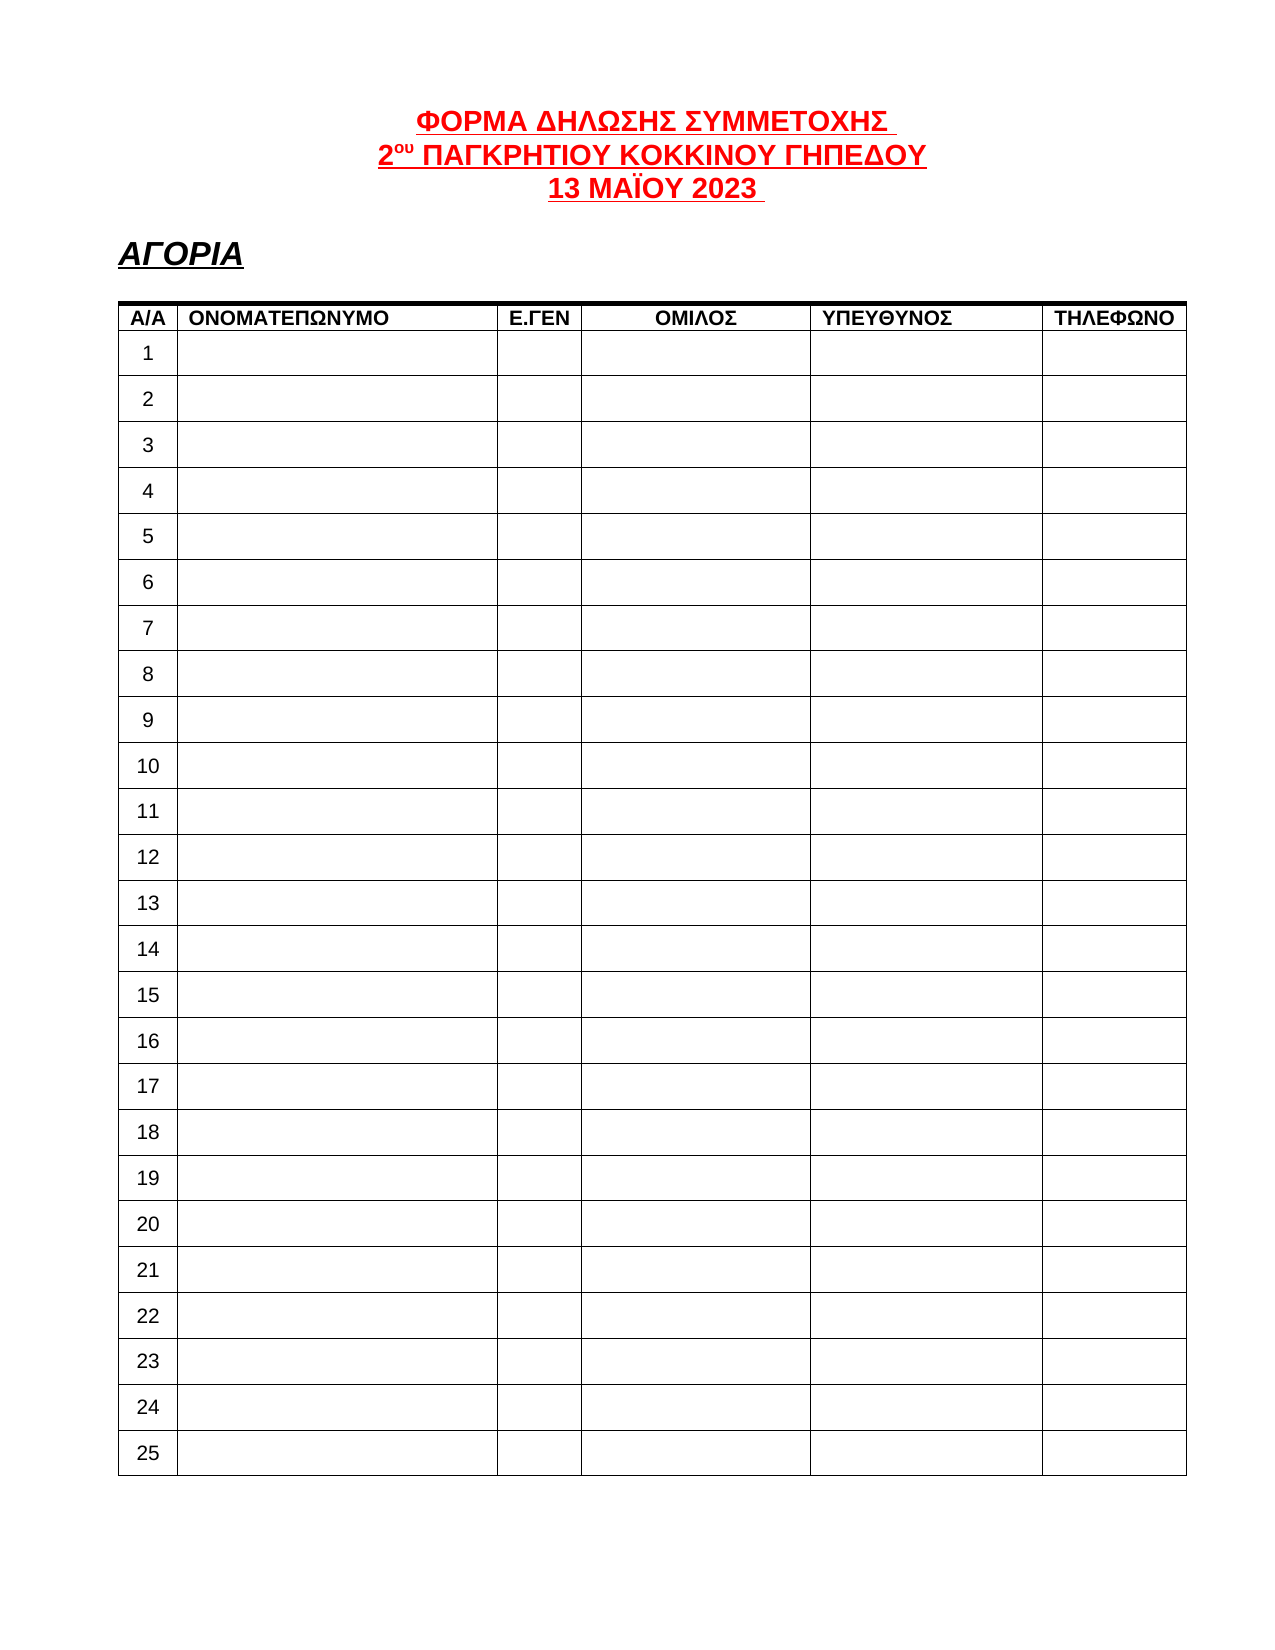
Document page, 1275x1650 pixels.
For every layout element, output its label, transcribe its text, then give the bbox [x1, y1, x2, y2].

table_header Α/Α [119, 306, 177, 329]
table_cell [498, 331, 581, 375]
table_cell [811, 422, 1042, 467]
table_cell 19 [119, 1156, 177, 1200]
table_cell 14 [119, 926, 177, 971]
title ΦΟΡΜΑ ΔΗΛΩΣΗΣ ΣΥΜΜΕΤΟΧΗΣ [118, 104, 1186, 138]
table_cell [498, 606, 581, 650]
table_cell [498, 1064, 581, 1109]
table_cell [178, 743, 497, 788]
table_cell [582, 422, 810, 467]
table_cell [811, 1110, 1042, 1154]
table_cell [811, 1293, 1042, 1338]
table_header ΟΝΟΜΑΤΕΠΩΝΥΜΟ [178, 306, 497, 329]
table_cell 7 [119, 606, 177, 650]
table_cell [498, 789, 581, 834]
table_cell [1043, 606, 1186, 650]
table_cell [498, 926, 581, 971]
table_cell [1043, 376, 1186, 421]
table_cell [498, 1156, 581, 1200]
table_cell 10 [119, 743, 177, 788]
table_cell [1043, 1110, 1186, 1154]
title ΑΓΟΡΙΑ [118, 234, 1186, 272]
table_cell [1043, 1064, 1186, 1109]
table_cell [811, 331, 1042, 375]
table_cell [498, 1385, 581, 1429]
table_cell [811, 1064, 1042, 1109]
table_cell [1043, 422, 1186, 467]
table_cell [498, 1293, 581, 1338]
table_cell [178, 1018, 497, 1063]
table_cell [582, 881, 810, 925]
title 2ου ΠΑΓΚΡΗΤΙΟΥ ΚΟΚΚΙΝΟΥ ΓΗΠΕΔΟΥ [118, 138, 1186, 171]
table_cell [582, 1156, 810, 1200]
table_cell [178, 1293, 497, 1338]
table_cell [1043, 1201, 1186, 1246]
table_cell [811, 881, 1042, 925]
table_cell [1043, 1431, 1186, 1475]
table_cell [498, 1201, 581, 1246]
table_cell [178, 1064, 497, 1109]
table_cell [811, 1385, 1042, 1429]
table_cell [811, 743, 1042, 788]
table_cell [1043, 1156, 1186, 1200]
table_cell [582, 651, 810, 696]
table_cell [811, 560, 1042, 604]
table_cell [582, 1431, 810, 1475]
table_cell [498, 881, 581, 925]
table_cell 13 [119, 881, 177, 925]
table_cell [498, 1247, 581, 1292]
table_cell [582, 789, 810, 834]
table_cell [178, 835, 497, 879]
table_cell [811, 514, 1042, 559]
table_cell [178, 468, 497, 513]
table_cell [582, 331, 810, 375]
table_cell 17 [119, 1064, 177, 1109]
table_cell [178, 422, 497, 467]
table_cell [1043, 881, 1186, 925]
table_cell 3 [119, 422, 177, 467]
table_cell [582, 926, 810, 971]
table_cell [1043, 972, 1186, 1017]
table_cell [178, 331, 497, 375]
table_cell [811, 789, 1042, 834]
table_cell [811, 697, 1042, 742]
table_cell [582, 1385, 810, 1429]
table_cell [1043, 1385, 1186, 1429]
table_cell [582, 743, 810, 788]
table_cell [811, 1339, 1042, 1384]
table_cell [1043, 514, 1186, 559]
table_cell [498, 972, 581, 1017]
table_cell [498, 560, 581, 604]
table_cell [1043, 1293, 1186, 1338]
table_header ΟΜΙΛΟΣ [582, 306, 810, 329]
table_cell [811, 606, 1042, 650]
table_cell 9 [119, 697, 177, 742]
table_cell [498, 376, 581, 421]
table_cell [1043, 926, 1186, 971]
table_cell [178, 651, 497, 696]
table_cell [1043, 560, 1186, 604]
table_cell [1043, 1018, 1186, 1063]
table_cell [498, 1018, 581, 1063]
table_cell [582, 1064, 810, 1109]
table_cell 2 [119, 376, 177, 421]
table_cell [1043, 835, 1186, 879]
table_cell [582, 606, 810, 650]
table_cell [178, 1201, 497, 1246]
table_cell [1043, 1247, 1186, 1292]
table_cell [582, 697, 810, 742]
table_header Ε.ΓΕΝ [498, 306, 581, 329]
table_cell [498, 743, 581, 788]
table_cell [178, 926, 497, 971]
table_cell [178, 1431, 497, 1475]
table_cell [1043, 789, 1186, 834]
table_cell 25 [119, 1431, 177, 1475]
table_cell 20 [119, 1201, 177, 1246]
table_cell [498, 835, 581, 879]
table_cell 5 [119, 514, 177, 559]
table_cell [811, 1201, 1042, 1246]
table_cell [582, 1247, 810, 1292]
table_cell [811, 972, 1042, 1017]
table_cell [178, 1385, 497, 1429]
table_cell 23 [119, 1339, 177, 1384]
table_cell [178, 606, 497, 650]
table_cell 16 [119, 1018, 177, 1063]
table_cell [178, 376, 497, 421]
table_cell [582, 1110, 810, 1154]
table_cell [811, 835, 1042, 879]
title 13 ΜΑΪΟΥ 2023 [118, 171, 1186, 205]
table_cell [178, 1247, 497, 1292]
table_cell [498, 1431, 581, 1475]
table_cell [582, 972, 810, 1017]
table_cell [498, 422, 581, 467]
table_cell 8 [119, 651, 177, 696]
table_cell [811, 651, 1042, 696]
table_cell 11 [119, 789, 177, 834]
table_cell [498, 1339, 581, 1384]
table_cell [178, 789, 497, 834]
table_cell [811, 1018, 1042, 1063]
table_cell [178, 1156, 497, 1200]
table_cell [498, 1110, 581, 1154]
table_cell [178, 881, 497, 925]
table_cell [178, 697, 497, 742]
table_cell 4 [119, 468, 177, 513]
table_cell [582, 1018, 810, 1063]
table_cell [582, 514, 810, 559]
table_cell 18 [119, 1110, 177, 1154]
table_cell [811, 1247, 1042, 1292]
table_cell [811, 1431, 1042, 1475]
table_cell [582, 468, 810, 513]
table_cell [811, 926, 1042, 971]
table_cell [811, 1156, 1042, 1200]
table_cell 12 [119, 835, 177, 879]
table_cell 1 [119, 331, 177, 375]
table_cell [582, 560, 810, 604]
table_cell [811, 376, 1042, 421]
table_cell [582, 1293, 810, 1338]
table_cell 6 [119, 560, 177, 604]
table_cell [582, 376, 810, 421]
table_cell 22 [119, 1293, 177, 1338]
table_cell 15 [119, 972, 177, 1017]
table_cell [1043, 331, 1186, 375]
table_cell [178, 972, 497, 1017]
table_cell 24 [119, 1385, 177, 1429]
table_header ΥΠΕΥΘΥΝΟΣ [811, 306, 1042, 329]
table_cell [811, 468, 1042, 513]
table_cell [498, 468, 581, 513]
table_cell [582, 1201, 810, 1246]
table_cell [178, 514, 497, 559]
table_cell [1043, 651, 1186, 696]
table_cell [178, 1110, 497, 1154]
table_cell [1043, 468, 1186, 513]
table_cell 21 [119, 1247, 177, 1292]
table_cell [582, 835, 810, 879]
table_cell [1043, 1339, 1186, 1384]
table_cell [498, 651, 581, 696]
table_cell [1043, 697, 1186, 742]
table_cell [582, 1339, 810, 1384]
table_cell [178, 560, 497, 604]
table_cell [498, 697, 581, 742]
table_cell [178, 1339, 497, 1384]
table_header ΤΗΛΕΦΩΝΟ [1043, 306, 1186, 329]
table_cell [1043, 743, 1186, 788]
table_cell [498, 514, 581, 559]
